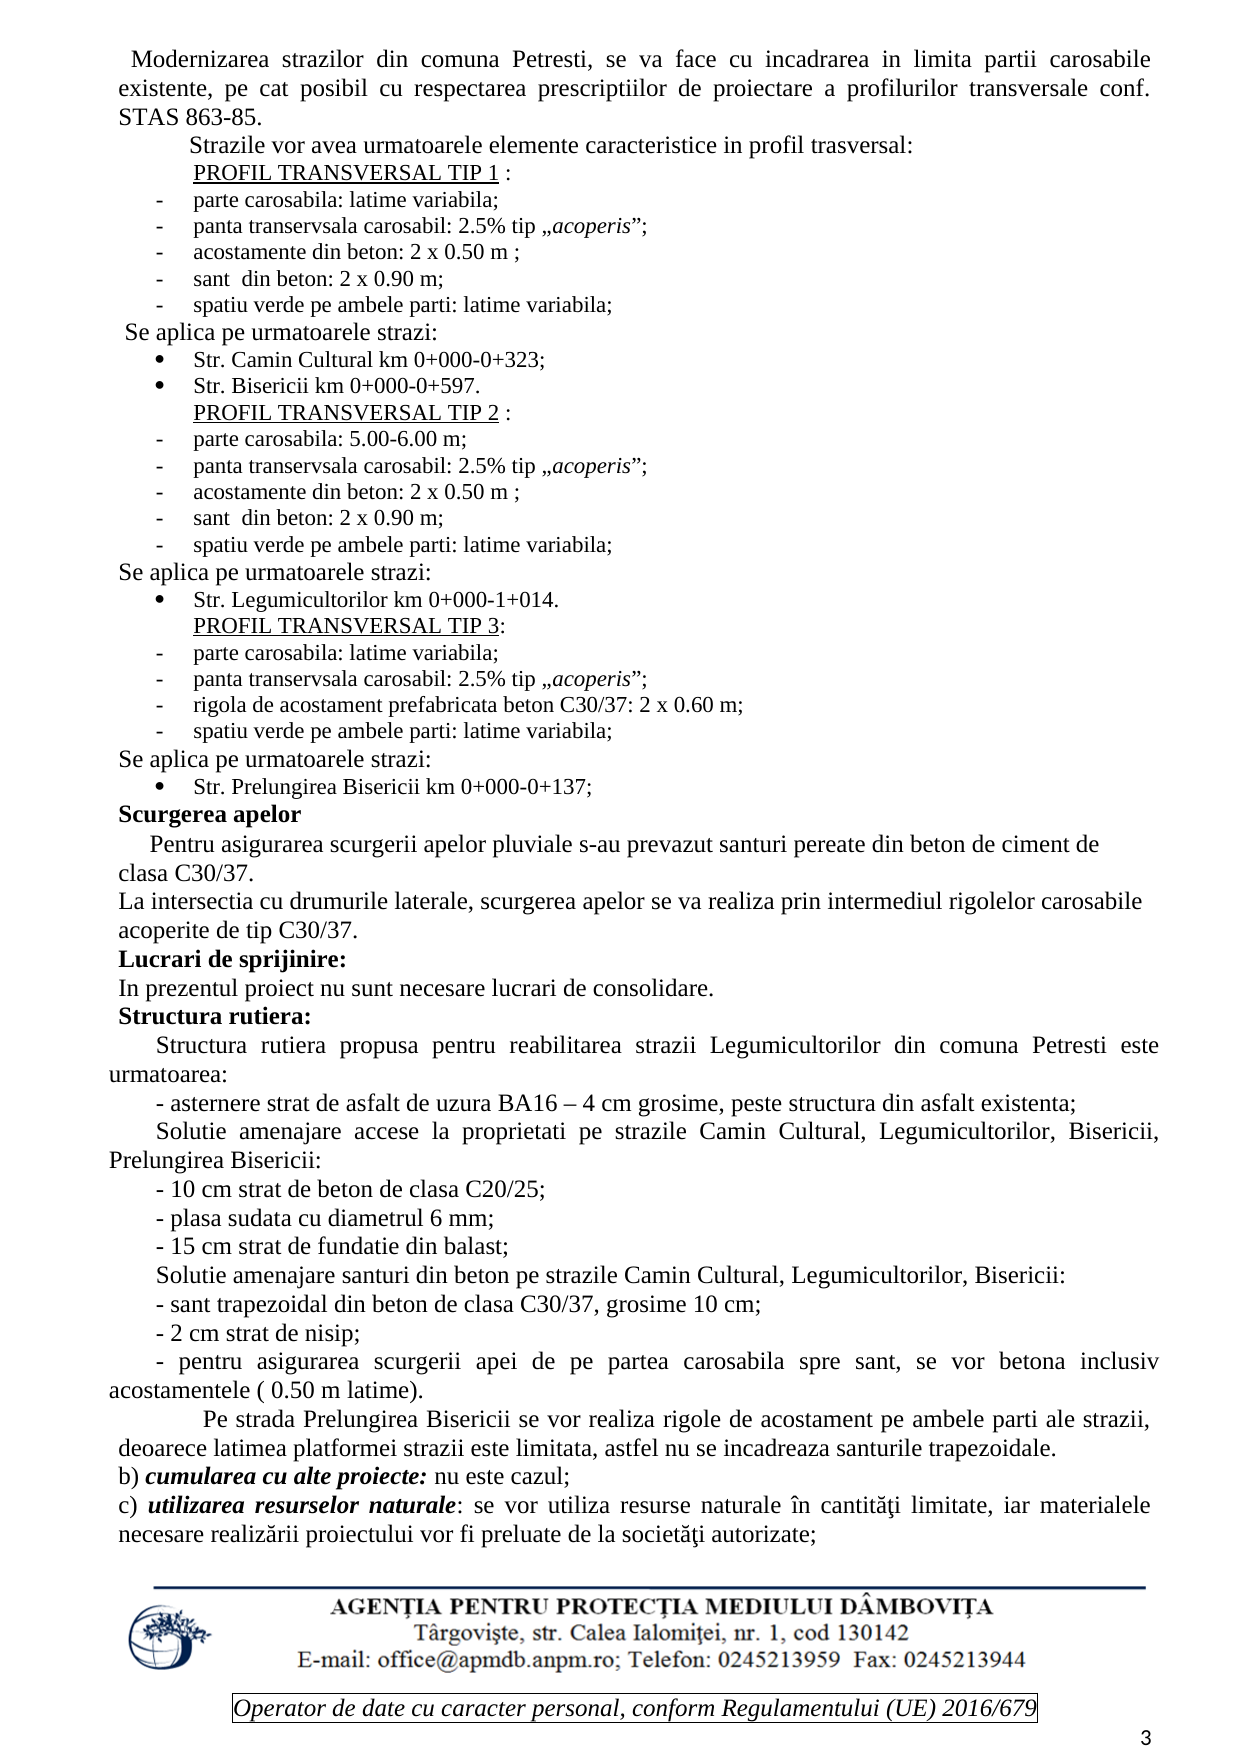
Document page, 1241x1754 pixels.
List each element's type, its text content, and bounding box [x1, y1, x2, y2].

list PROFIL TRANSVERSAL TIP 3: [193, 612, 1152, 638]
list spatiu verde pe ambele parti: latime variabila; [156, 291, 1152, 317]
list rigola de acostament prefabricata beton C30/37: 2 x 0.60 m; [156, 691, 1152, 718]
text Solutie amenajare accese la proprietati pe strazile Camin Cultural, Legumicultorilor, Bisericii, Prelungirea Bisericii: [109, 1116, 1161, 1174]
list PROFIL TRANSVERSAL TIP 1 : [193, 159, 1152, 186]
text - asternere strat de asfalt de uzura BA16 – 4 cm grosime, peste structura din asfalt existenta; [109, 1088, 1161, 1116]
list acostamente din beton: 2 x 0.50 m ; [156, 238, 1152, 265]
list spatiu verde pe ambele parti: latime variabila; [156, 531, 1152, 557]
text Strazile vor avea urmatoarele elemente caracteristice in profil trasversal: [118, 131, 1152, 159]
text Pe strada Prelungirea Bisericii se vor realiza rigole de acostament pe ambele parti ale strazii, deoarece latimea platformei strazii este limitata, astfel nu se incadreaza santurile trapezoidale. [118, 1404, 1152, 1461]
text Solutie amenajare santuri din beton pe strazile Camin Cultural, Legumicultorilor, Bisericii: [109, 1260, 1161, 1289]
text Modernizarea strazilor din comuna Petresti, se va face cu incadrarea in limita partii carosabile existente, pe cat posibil cu respectarea prescriptiilor de proiectare a profilurilor transversale conf. STAS 863-85. [118, 44, 1152, 131]
list sant din beton: 2 x 0.90 m; [156, 265, 1152, 291]
text - 2 cm strat de nisip; [109, 1318, 1161, 1346]
text Se aplica pe urmatoarele strazi: [118, 557, 1152, 586]
list Str. Prelungirea Bisericii km 0+000-0+137; [156, 773, 1152, 799]
list parte carosabila: 5.00-6.00 m; [156, 425, 1152, 452]
text - 15 cm strat de fundatie din balast; [109, 1231, 1161, 1260]
picture [123, 1579, 1147, 1693]
list parte carosabila: latime variabila; [156, 638, 1152, 665]
text Se aplica pe urmatoarele strazi: [118, 744, 1152, 773]
list panta transervsala carosabil: 2.5% tip „acoperis”; [156, 452, 1152, 478]
text - 10 cm strat de beton de clasa C20/25; [109, 1174, 1161, 1203]
list PROFIL TRANSVERSAL TIP 2 : [193, 399, 1152, 425]
text In prezentul proiect nu sunt necesare lucrari de consolidare. [118, 973, 1154, 1001]
list panta transervsala carosabil: 2.5% tip „acoperis”; [156, 212, 1152, 238]
text Structura rutiera: [118, 1001, 1152, 1030]
list panta transervsala carosabil: 2.5% tip „acoperis”; [156, 665, 1152, 691]
text c) utilizarea resurselor naturale: se vor utiliza resurse naturale în cantităţi limitate, iar materialele necesare realizării proiectului vor fi preluate de la societăţi autorizate; [118, 1490, 1152, 1548]
list parte carosabila: latime variabila; [156, 186, 1152, 212]
text - sant trapezoidal din beton de clasa C30/37, grosime 10 cm; [109, 1289, 1161, 1318]
text Se aplica pe urmatoarele strazi: [118, 317, 1152, 346]
text La intersectia cu drumurile laterale, scurgerea apelor se va realiza prin intermediul rigolelor carosabile acoperite de tip C30/37. [118, 886, 1154, 944]
text b) cumularea cu alte proiecte: nu este cazul; [118, 1461, 1152, 1490]
list Str. Bisericii km 0+000-0+597. [156, 373, 1152, 399]
list spatiu verde pe ambele parti: latime variabila; [156, 718, 1152, 744]
text Scurgerea apelor [118, 799, 1154, 829]
list sant din beton: 2 x 0.90 m; [156, 504, 1152, 531]
list acostamente din beton: 2 x 0.50 m ; [156, 478, 1152, 504]
text - pentru asigurarea scurgerii apei de pe partea carosabila spre sant, se vor betona inclusiv acostamentele ( 0.50 m latime). [109, 1346, 1161, 1404]
text - plasa sudata cu diametrul 6 mm; [109, 1203, 1161, 1231]
text Structura rutiera propusa pentru reabilitarea strazii Legumicultorilor din comuna Petresti este urmatoarea: [109, 1030, 1161, 1088]
text Lucrari de sprijinire: [118, 944, 1154, 973]
list Str. Camin Cultural km 0+000-0+323; [156, 346, 1152, 373]
text Pentru asigurarea scurgerii apelor pluviale s-au prevazut santuri pereate din beton de ciment de clasa C30/37. [118, 829, 1154, 886]
list Str. Legumicultorilor km 0+000-1+014. [156, 586, 1152, 612]
